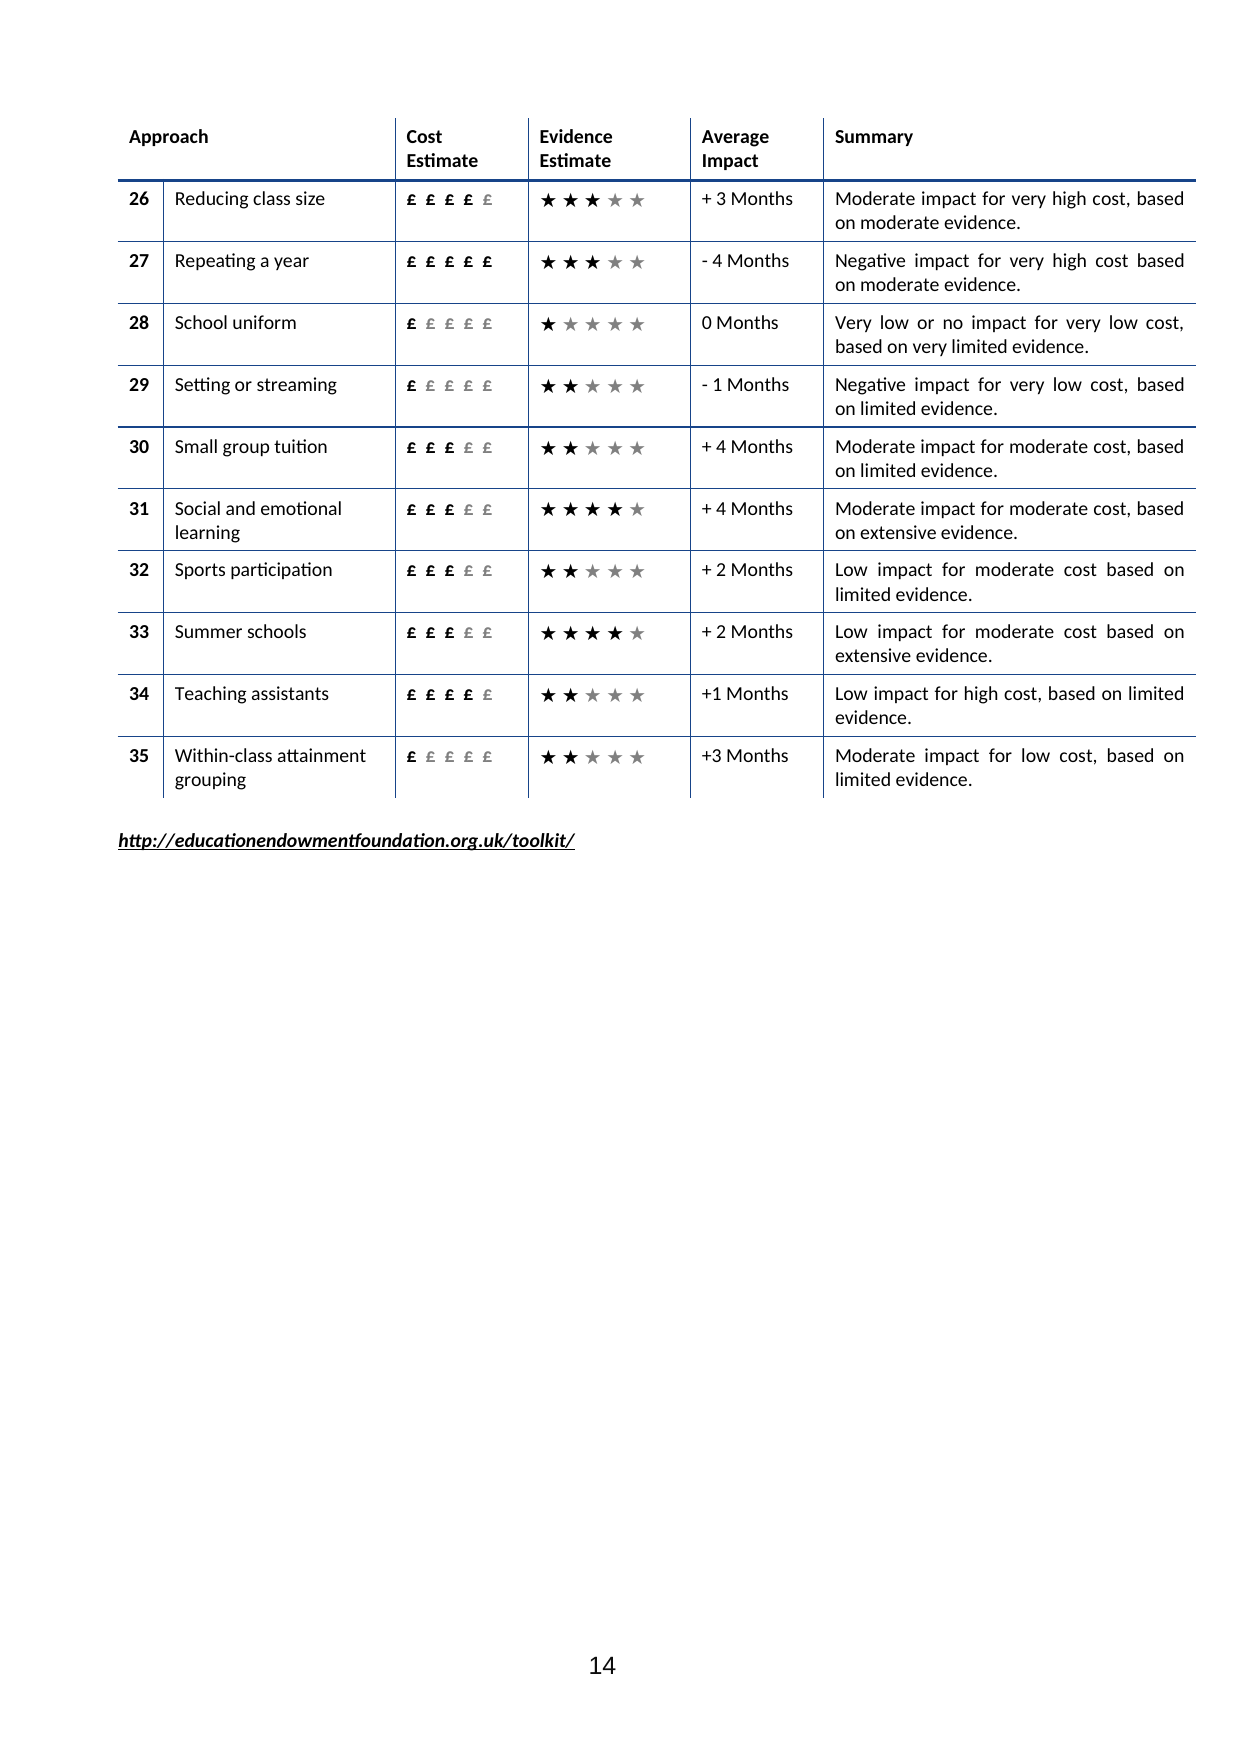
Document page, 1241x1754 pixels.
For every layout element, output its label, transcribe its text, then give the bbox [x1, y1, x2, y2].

table_cell £ £ £ £ £ [396, 613, 528, 674]
table_cell Within-class attainment grouping [164, 737, 395, 798]
text http://educationendowmentfoundation.org.uk/toolkit/ [118, 828, 1107, 852]
table_cell £ £ £ £ £ [396, 366, 528, 426]
table_cell 26 [118, 182, 163, 241]
table_cell £ £ £ £ £ [396, 489, 528, 550]
table_cell ★ ★ ★ ★ ★ [529, 304, 690, 364]
table_cell Moderate impact for moderate cost, based on extensive evidence. [824, 489, 1196, 550]
table_cell £ £ £ £ £ [396, 242, 528, 303]
table_cell 35 [118, 737, 163, 798]
table_cell Setting or streaming [164, 366, 395, 426]
table_header Average Impact [691, 118, 823, 179]
table_cell £ £ £ £ £ [396, 428, 528, 488]
table_cell Very low or no impact for very low cost, based on very limited evidence. [824, 304, 1196, 364]
table_cell £ £ £ £ £ [396, 182, 528, 241]
table_cell Summer schools [164, 613, 395, 674]
table_cell 33 [118, 613, 163, 674]
table_cell 29 [118, 366, 163, 426]
table_cell £ £ £ £ £ [396, 675, 528, 736]
table_cell 34 [118, 675, 163, 736]
table_cell + 4 Months [691, 489, 823, 550]
table_cell + 4 Months [691, 428, 823, 488]
table_header Approach [118, 118, 395, 179]
table_cell + 3 Months [691, 182, 823, 241]
table_cell ★ ★ ★ ★ ★ [529, 613, 690, 674]
table_cell 27 [118, 242, 163, 303]
table_cell - 4 Months [691, 242, 823, 303]
table_cell ★ ★ ★ ★ ★ [529, 551, 690, 612]
table_cell Low impact for moderate cost based on extensive evidence. [824, 613, 1196, 674]
table_cell + 2 Months [691, 613, 823, 674]
table_cell Negative impact for very high cost based on moderate evidence. [824, 242, 1196, 303]
table_cell Moderate impact for very high cost, based on moderate evidence. [824, 182, 1196, 241]
table_cell ★ ★ ★ ★ ★ [529, 366, 690, 426]
table_cell Low impact for moderate cost based on limited evidence. [824, 551, 1196, 612]
table_cell 30 [118, 428, 163, 488]
table_cell ★ ★ ★ ★ ★ [529, 737, 690, 798]
table_cell ★ ★ ★ ★ ★ [529, 182, 690, 241]
table_cell ★ ★ ★ ★ ★ [529, 428, 690, 488]
table_header Cost Estimate [396, 118, 528, 179]
table_cell £ £ £ £ £ [396, 304, 528, 364]
table_header Evidence Estimate [529, 118, 690, 179]
table_cell 31 [118, 489, 163, 550]
table_cell +3 Months [691, 737, 823, 798]
table_cell - 1 Months [691, 366, 823, 426]
table_cell 32 [118, 551, 163, 612]
table_cell Social and emotional learning [164, 489, 395, 550]
table_cell + 2 Months [691, 551, 823, 612]
table_cell Moderate impact for moderate cost, based on limited evidence. [824, 428, 1196, 488]
table_cell Low impact for high cost, based on limited evidence. [824, 675, 1196, 736]
table_header Summary [824, 118, 1196, 179]
table_cell ★ ★ ★ ★ ★ [529, 489, 690, 550]
table_cell Sports participation [164, 551, 395, 612]
table_cell £ £ £ £ £ [396, 737, 528, 798]
table_cell School uniform [164, 304, 395, 364]
table_cell ★ ★ ★ ★ ★ [529, 675, 690, 736]
table_cell Moderate impact for low cost, based on limited evidence. [824, 737, 1196, 798]
table_cell Small group tuition [164, 428, 395, 488]
table_cell 0 Months [691, 304, 823, 364]
table_cell Reducing class size [164, 182, 395, 241]
table_cell £ £ £ £ £ [396, 551, 528, 612]
table_cell +1 Months [691, 675, 823, 736]
table_cell Repeating a year [164, 242, 395, 303]
table_cell Teaching assistants [164, 675, 395, 736]
table_cell ★ ★ ★ ★ ★ [529, 242, 690, 303]
table_cell Negative impact for very low cost, based on limited evidence. [824, 366, 1196, 426]
table_cell 28 [118, 304, 163, 364]
